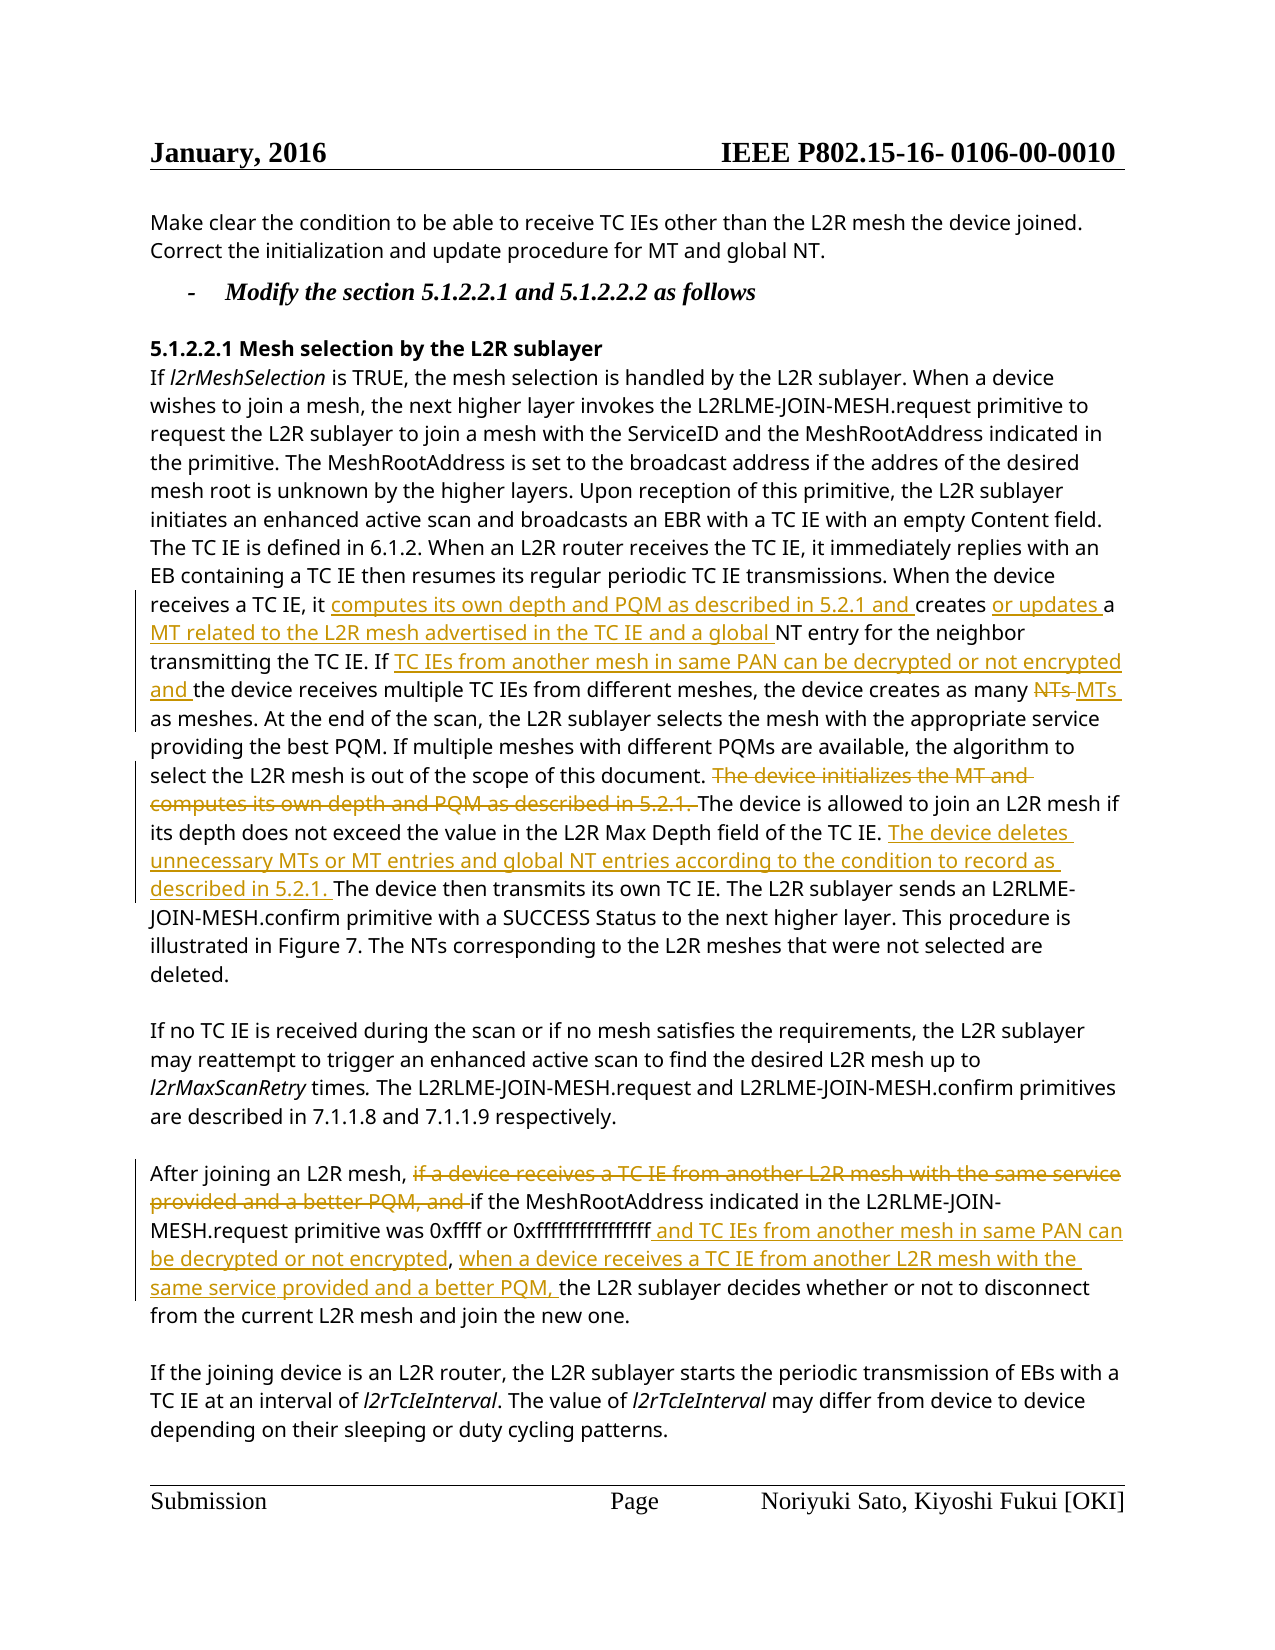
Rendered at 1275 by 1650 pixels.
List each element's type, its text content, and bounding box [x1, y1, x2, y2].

text Make clear the condition to be able to receive TC IEs other than the L2R mesh the device joined. [150, 208, 1125, 236]
list Modify the section 5.1.2.2.1 and 5.1.2.2.2 as follows [187, 277, 1125, 306]
text If no TC IE is received during the scan or if no mesh satisfies the requirements, the L2R sublayer may reattempt to trigger an enhanced active scan to find the desired L2R mesh up to l2rMaxScanRetry times. The L2RLME-JOIN-MESH.request and L2RLME-JOIN-MESH.confirm primitives are described in 7.1.1.8 and 7.1.1.9 respectively. [150, 1017, 1125, 1130]
text After joining an L2R mesh, if the MeshRootAddress indicated in the L2RLME-JOIN-MESH.request primitive was 0xffff or 0xffffffffffffffff, the L2R sublayer decides whether or not to disconnect from the current L2R mesh and join the new one. [150, 1159, 1125, 1329]
text Correct the initialization and update procedure for MT and global NT. [150, 236, 1125, 264]
text If the joining device is an L2R router, the L2R sublayer starts the periodic transmission of EBs with a TC IE at an interval of l2rTcIeInterval. The value of l2rTcIeInterval may differ from device to device depending on their sleeping or duty cycling patterns. [150, 1358, 1125, 1443]
text If l2rMeshSelection is TRUE, the mesh selection is handled by the L2R sublayer. When a device wishes to join a mesh, the next higher layer invokes the L2RLME-JOIN-MESH.request primitive to request the L2R sublayer to join a mesh with the ServiceID and the MeshRootAddress indicated in the primitive. The MeshRootAddress is set to the broadcast address if the addres of the desired mesh root is unknown by the higher layers. Upon reception of this primitive, the L2R sublayer initiates an enhanced active scan and broadcasts an EBR with a TC IE with an empty Content field. The TC IE is defined in 6.1.2. When an L2R router receives the TC IE, it immediately replies with an EB containing a TC IE then resumes its regular periodic TC IE transmissions. When the device receives a TC IE, it creates a NT entry for the neighbor transmitting the TC IE. If the device receives multiple TC IEs from different meshes, the device creates as many as meshes. At the end of the scan, the L2R sublayer selects the mesh with the appropriate service providing the best PQM. If multiple meshes with different PQMs are available, the algorithm to select the L2R mesh is out of the scope of this document. The device is allowed to join an L2R mesh if its depth does not exceed the value in the L2R Max Depth field of the TC IE. The device then transmits its own TC IE. The L2R sublayer sends an L2RLME-JOIN-MESH.confirm primitive with a SUCCESS Status to the next higher layer. This procedure is illustrated in Figure 7. The NTs corresponding to the L2R meshes that were not selected are deleted. [150, 363, 1125, 988]
text 5.1.2.2.1 Mesh selection by the L2R sublayer [150, 334, 1125, 363]
